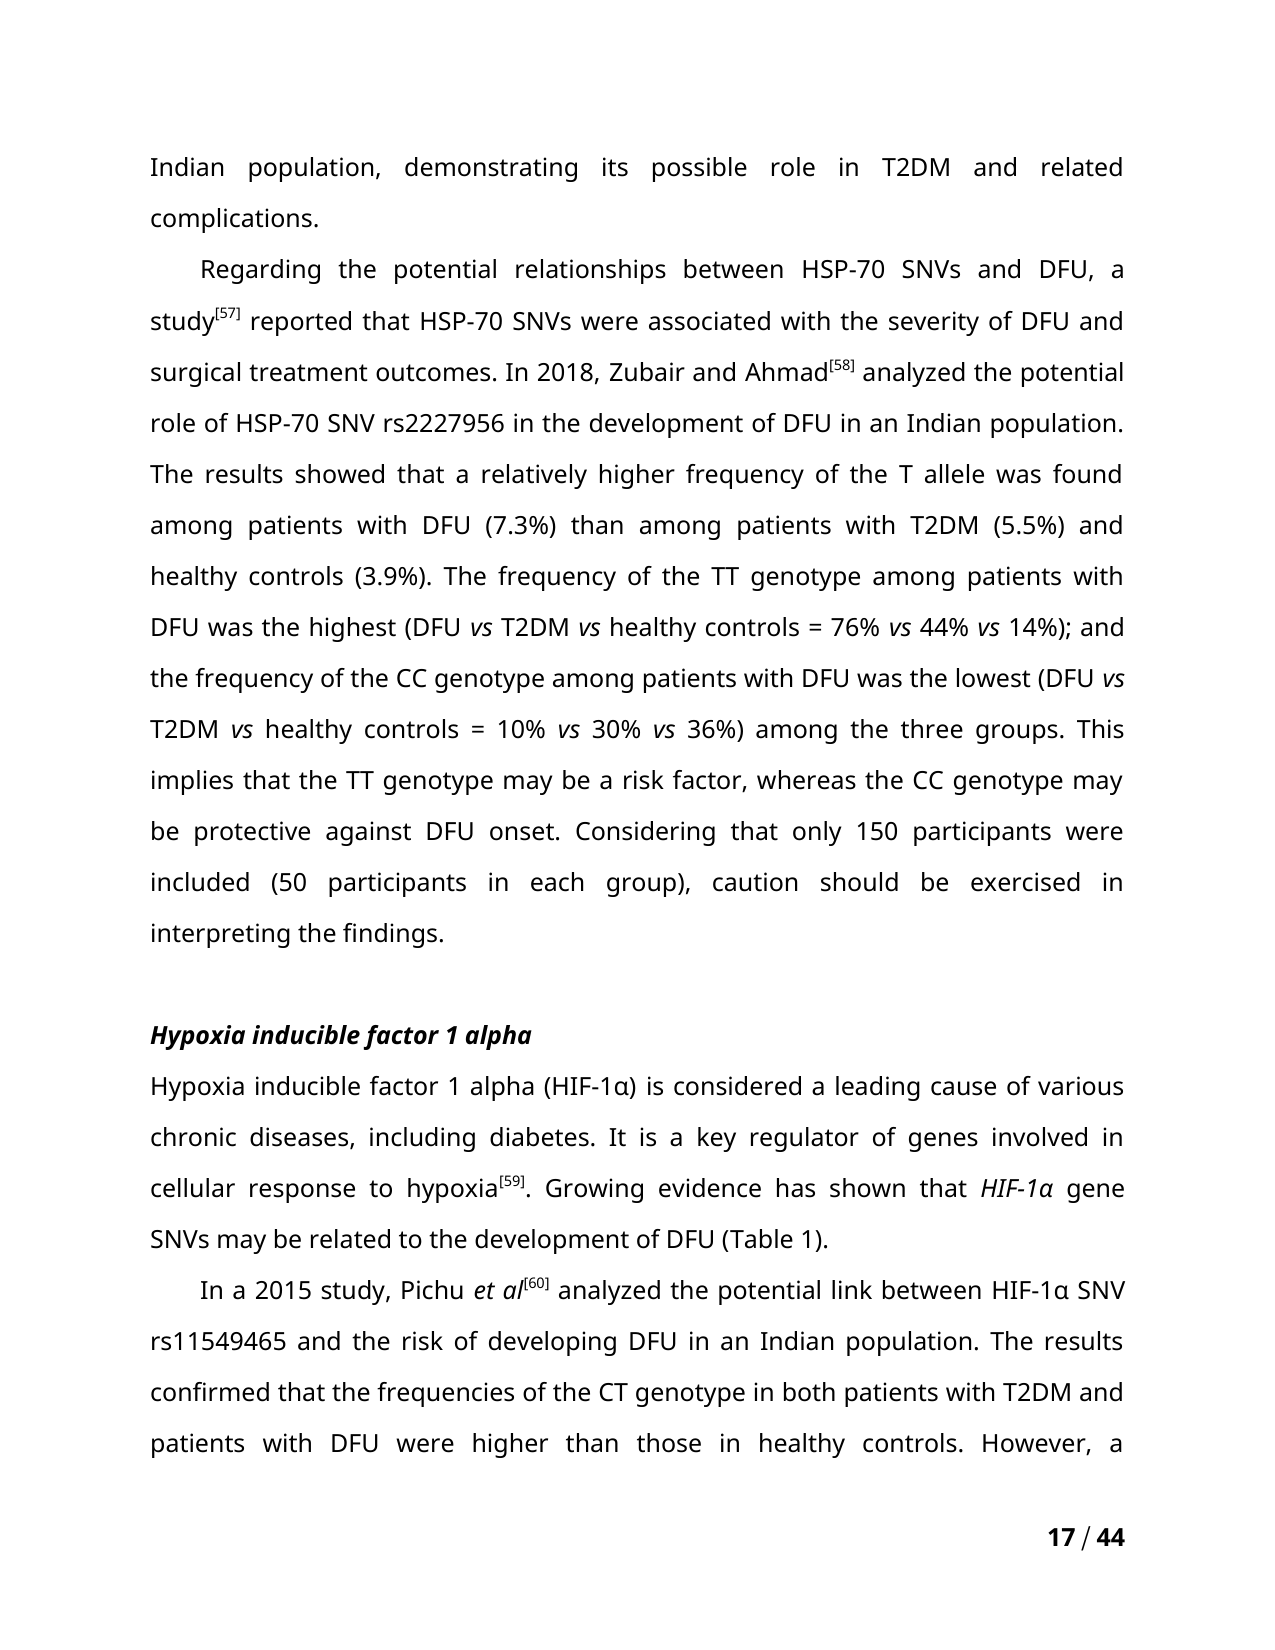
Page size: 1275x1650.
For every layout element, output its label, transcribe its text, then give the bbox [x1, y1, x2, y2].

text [150, 150, 1125, 235]
text Hypoxia inducible factor 1 alpha (HIF-1α) is considered a leading cause of various chronic diseases, including diabetes. It is a key regulator of genes involved in cellular response to hypoxia[59]. Growing evidence has shown that HIF-1α gene SNVs may be related to the development of DFU (Table 1). [150, 1069, 1125, 1256]
text Regarding the potential relationships between HSP-70 SNVs and DFU, a study[57] reported that HSP-70 SNVs were associated with the severity of DFU and surgical treatment outcomes. In 2018, Zubair and Ahmad[58] analyzed the potential role of HSP-70 SNV rs2227956 in the development of DFU in an Indian population. The results showed that a relatively higher frequency of the T allele was found among patients with DFU (7.3%) than among patients with T2DM (5.5%) and healthy controls (3.9%). The frequency of the TT genotype among patients with DFU was the highest (DFU vs T2DM vs healthy controls = 76% vs 44% vs 14%); and the frequency of the CC genotype among patients with DFU was the lowest (DFU vs T2DM vs healthy controls = 10% vs 30% vs 36%) among the three groups. This implies that the TT genotype may be a risk factor, whereas the CC genotype may be protective against DFU onset. Considering that only 150 participants were included (50 participants in each group), caution should be exercised in interpreting the findings. [150, 252, 1125, 950]
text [150, 1273, 1125, 1460]
text Hypoxia inducible factor 1 alpha [150, 1018, 1125, 1052]
